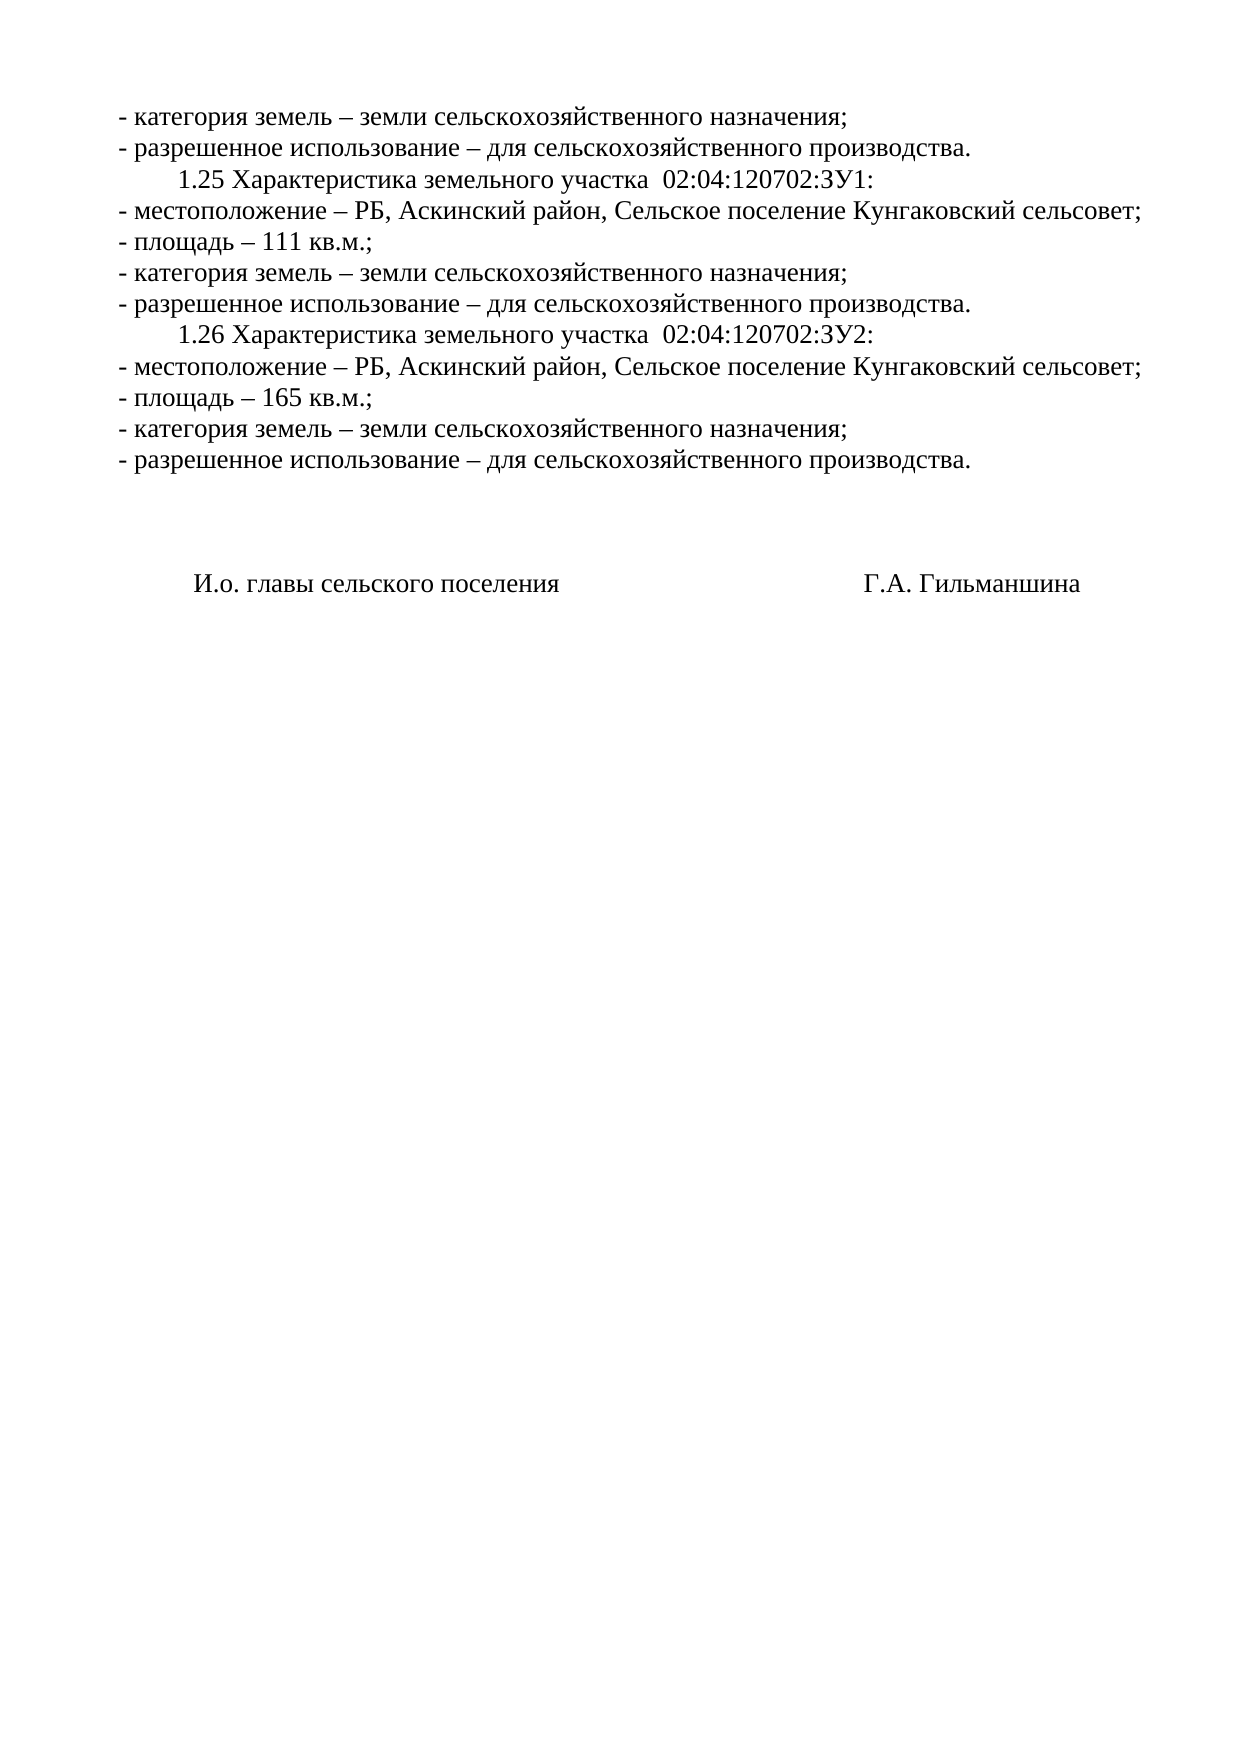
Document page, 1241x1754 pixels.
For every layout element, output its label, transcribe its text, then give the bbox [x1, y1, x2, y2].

text - разрешенное использование – для сельскохозяйственного производства. [118, 443, 1152, 474]
text - категория земель – земли сельскохозяйственного назначения; [118, 412, 1152, 443]
text 1.26 Характеристика земельного участка 02:04:120702:ЗУ2: [118, 318, 1152, 349]
text - категория земель – земли сельскохозяйственного назначения; [118, 256, 1152, 287]
text - разрешенное использование – для сельскохозяйственного производства. [118, 287, 1152, 318]
text - местоположение – РБ, Аскинский район, Сельское поселение Кунгаковский сельсовет; [118, 349, 1152, 381]
text 1.25 Характеристика земельного участка 02:04:120702:ЗУ1: [118, 163, 1152, 194]
text - площадь – 111 кв.м.; [118, 225, 1152, 256]
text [118, 194, 1152, 225]
text - категория земель – земли сельскохозяйственного назначения; [118, 100, 1152, 132]
text - площадь – 165 кв.м.; [118, 381, 1152, 412]
text И.о. главы сельского поселения Г.А. Гильманшина [118, 568, 1152, 599]
text - разрешенное использование – для сельскохозяйственного производства. [118, 132, 1152, 163]
